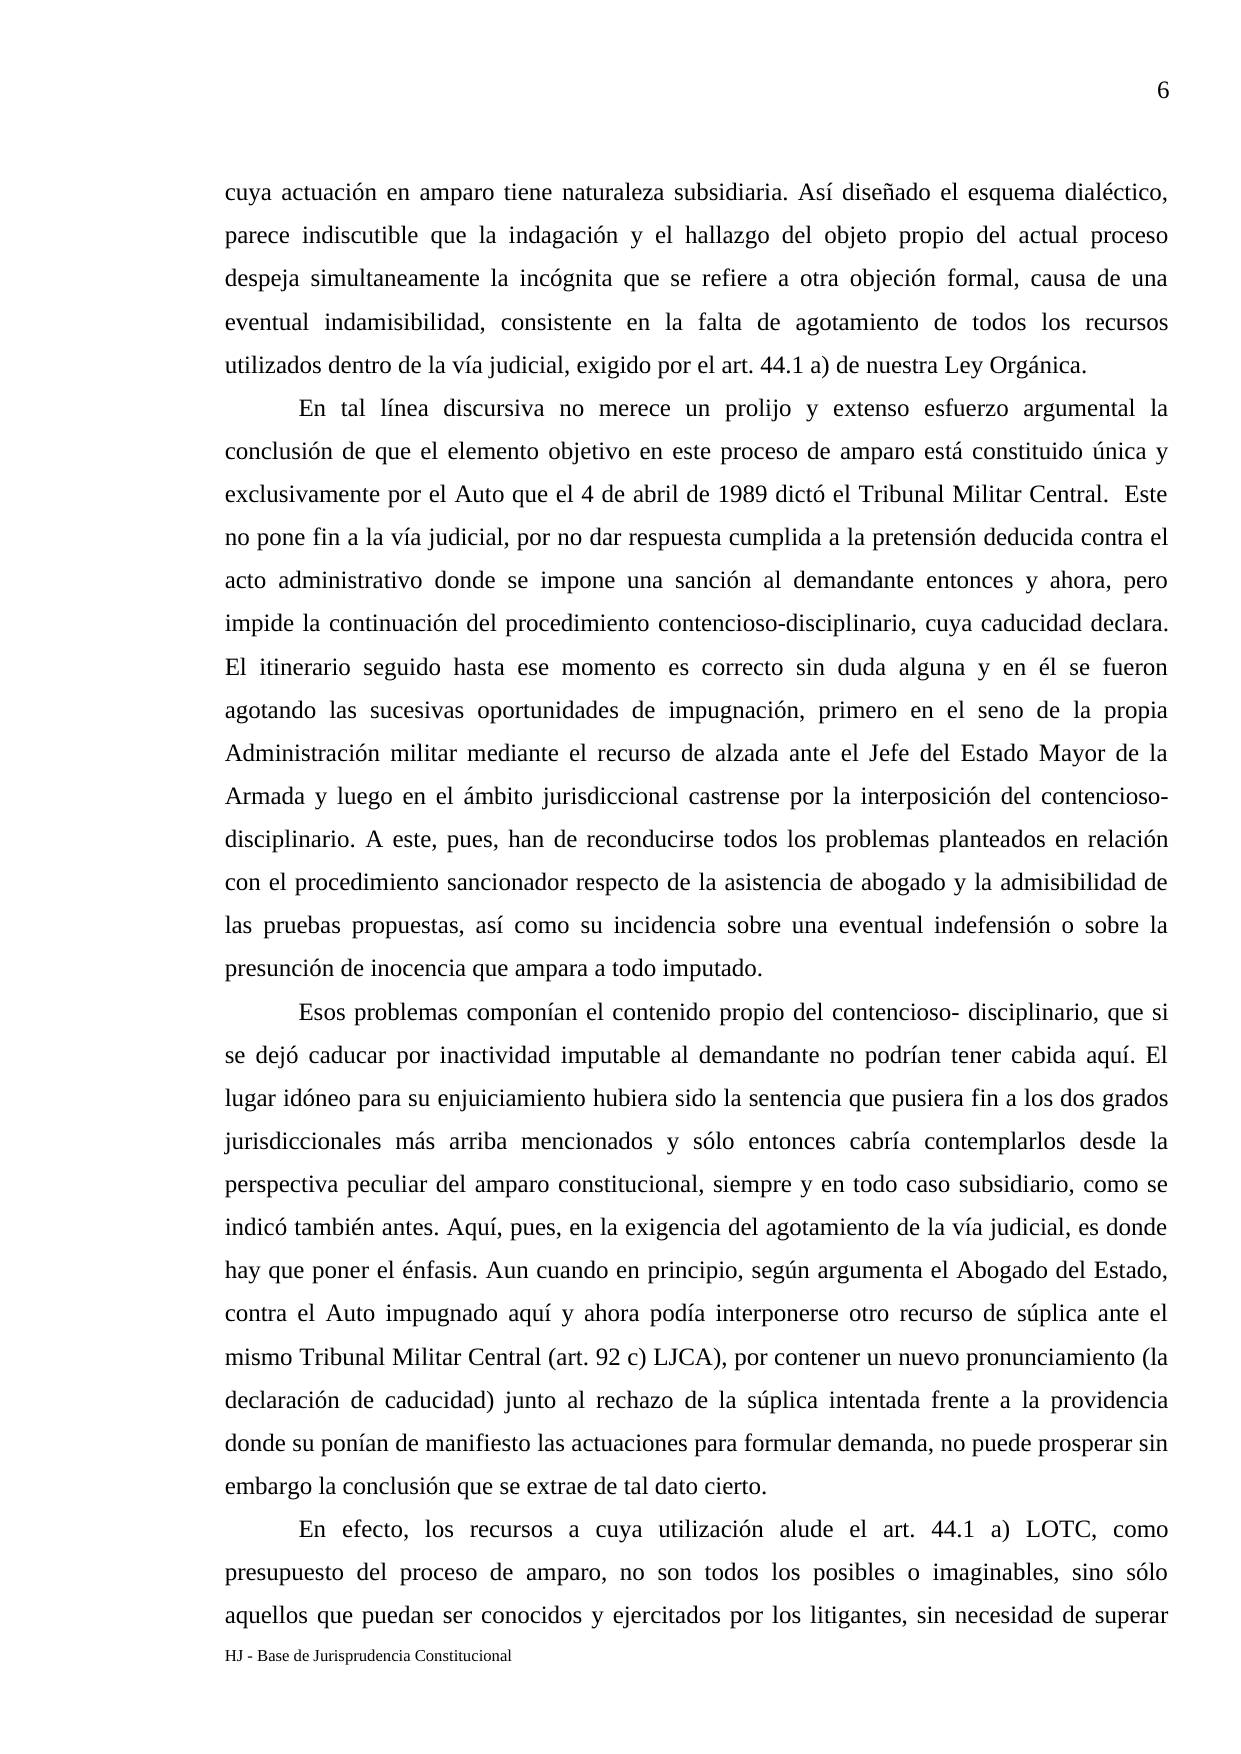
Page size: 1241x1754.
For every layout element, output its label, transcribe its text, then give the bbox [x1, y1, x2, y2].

text Esos problemas componían el contenido propio del contencioso- disciplinario, que si se dejó caducar por inactividad imputable al demandante no podrían tener cabida aquí. El lugar idóneo para su enjuiciamiento hubiera sido la sentencia que pusiera fin a los dos grados jurisdiccionales más arriba mencionados y sólo entonces cabría contemplarlos desde la perspectiva peculiar del amparo constitucional, siempre y en todo caso subsidiario, como se indicó también antes. Aquí, pues, en la exigencia del agotamiento de la vía judicial, es donde hay que poner el énfasis. Aun cuando en principio, según argumenta el Abogado del Estado, contra el Auto impugnado aquí y ahora podía interponerse otro recurso de súplica ante el mismo Tribunal Militar Central (art. 92 c) LJCA), por contener un nuevo pronunciamiento (la declaración de caducidad) junto al rechazo de la súplica intentada frente a la providencia donde su ponían de manifiesto las actuaciones para formular demanda, no puede prosperar sin embargo la conclusión que se extrae de tal dato cierto. [224, 997, 1169, 1500]
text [224, 177, 1169, 378]
text En tal línea discursiva no merece un prolijo y extenso esfuerzo argumental la conclusión de que el elemento objetivo en este proceso de amparo está constituido única y exclusivamente por el Auto que el 4 de abril de 1989 dictó el Tribunal Militar Central. Este no pone fin a la vía judicial, por no dar respuesta cumplida a la pretensión deducida contra el acto administrativo donde se impone una sanción al demandante entonces y ahora, pero impide la continuación del procedimiento contencioso-disciplinario, cuya caducidad declara. El itinerario seguido hasta ese momento es correcto sin duda alguna y en él se fueron agotando las sucesivas oportunidades de impugnación, primero en el seno de la propia Administración militar mediante el recurso de alzada ante el Jefe del Estado Mayor de la Armada y luego en el ámbito jurisdiccional castrense por la interposición del contencioso-disciplinario. A este, pues, han de reconducirse todos los problemas planteados en relación con el procedimiento sancionador respecto de la asistencia de abogado y la admisibilidad de las pruebas propuestas, así como su incidencia sobre una eventual indefensión o sobre la presunción de inocencia que ampara a todo imputado. [224, 393, 1169, 982]
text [224, 1514, 1169, 1629]
